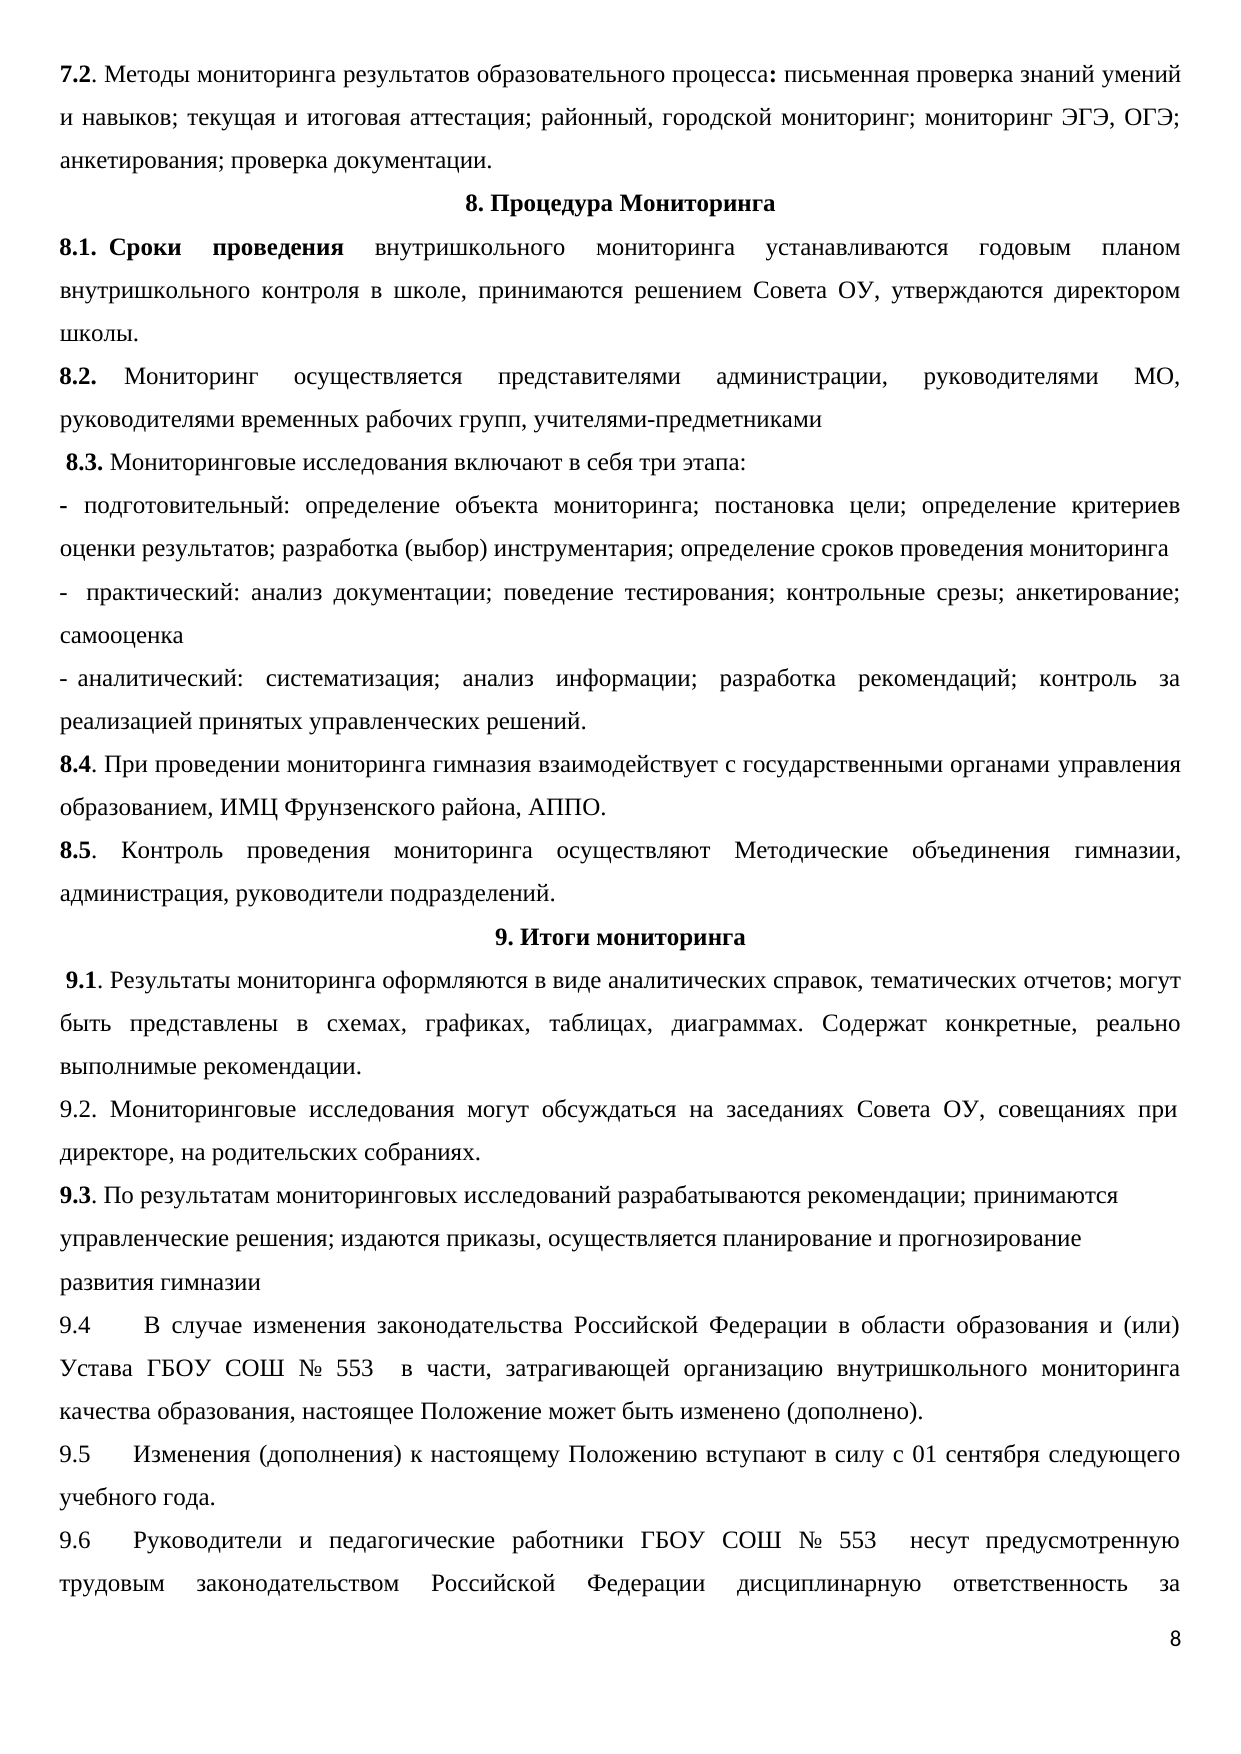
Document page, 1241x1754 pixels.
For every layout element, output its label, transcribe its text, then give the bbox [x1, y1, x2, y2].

list Мониторинг осуществляется представителями администрации, руководителями МО, руководителями временных рабочих групп, учителями-предметниками [59, 361, 1181, 433]
list подготовительный: определение объекта мониторинга; постановка цели; определение критериев оценки результатов; разработка (выбор) инструментария; определение сроков проведения мониторинга [59, 490, 1181, 562]
list аналитический: систематизация; анализ информации; разработка рекомендаций; контроль за реализацией принятых управленческих решений. [59, 663, 1181, 735]
list Мониторинговые исследования включают в себя три этапа: [66, 447, 1181, 476]
text 8.4. При проведении мониторинга гимназия взаимодействует с государственными органами управления образованием, ИМЦ Фрунзенского района, АППО. [59, 749, 1181, 821]
list Изменения (дополнения) к настоящему Положению вступают в силу с 01 сентября следующего учебного года. [59, 1439, 1181, 1511]
text 9.3. По результатам мониторинговых исследований разрабатываются рекомендации; принимаются управленческие решения; издаются приказы, осуществляется планирование и прогнозирование развития гимназии [59, 1180, 1181, 1295]
list Сроки проведения внутришкольного мониторинга устанавливаются годовым планом внутришкольного контроля в школе, принимаются решением Совета ОУ, утверждаются директором школы. [59, 232, 1181, 347]
list практический: анализ документации; поведение тестирования; контрольные срезы; анкетирование; самооценка [59, 577, 1181, 648]
text 9.1. Результаты мониторинга оформляются в виде аналитических справок, тематических отчетов; могут быть представлены в схемах, графиках, таблицах, диаграммах. Содержат конкретные, реально выполнимые рекомендации. [59, 965, 1181, 1080]
text 9. Итоги мониторинга [59, 922, 1181, 950]
list В случае изменения законодательства Российской Федерации в области образования и (или) Устава ГБОУ СОШ № 553 в части, затрагивающей организацию внутришкольного мониторинга качества образования, настоящее Положение может быть изменено (дополнено). [59, 1310, 1181, 1425]
text 8.5. Контроль проведения мониторинга осуществляют Методические объединения гимназии, администрация, руководители подразделений. [59, 835, 1181, 907]
text 9.2. Мониторинговые исследования могут обсуждаться на заседаниях Совета ОУ, совещаниях при директоре, на родительских собраниях. [59, 1094, 1179, 1166]
text 7.2. Методы мониторинга результатов образовательного процесса: письменная проверка знаний умений и навыков; текущая и итоговая аттестация; районный, городской мониторинг; мониторинг ЭГЭ, ОГЭ; анкетирования; проверка документации. [59, 59, 1181, 174]
text 8. Процедура Мониторинга [59, 188, 1181, 217]
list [59, 1525, 1181, 1597]
